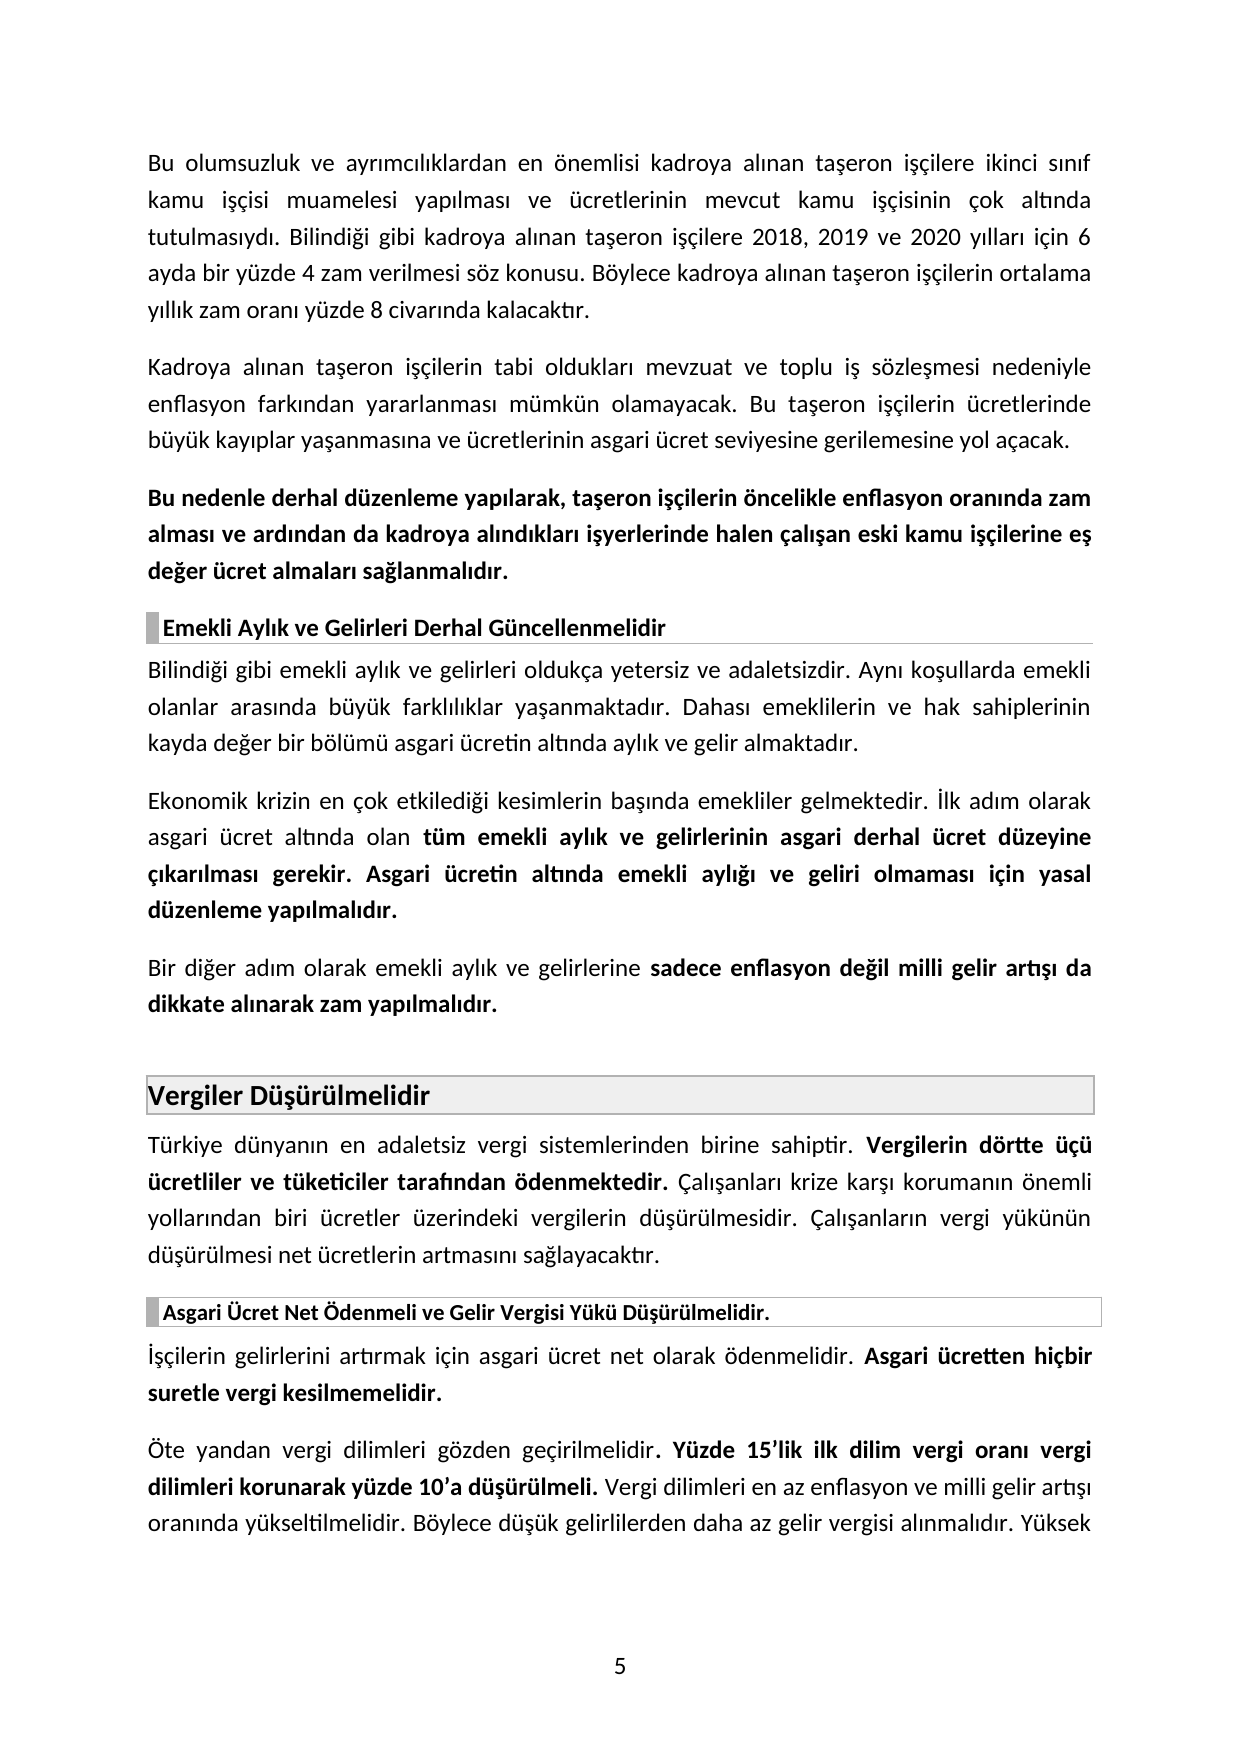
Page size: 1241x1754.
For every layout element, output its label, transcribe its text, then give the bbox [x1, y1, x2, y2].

text Bilindiği gibi emekli aylık ve gelirleri oldukça yetersiz ve adaletsizdir. Aynı koşullarda emekli olanlar arasında büyük farklılıklar yaşanmaktadır. Dahası emeklilerin ve hak sahiplerinin kayda değer bir bölümü asgari ücretin altında aylık ve gelir almaktadır. [148, 654, 1093, 758]
subtitle Emekli Aylık ve Gelirleri Derhal Güncellenmelidir [159, 612, 1093, 643]
text Türkiye dünyanın en adaletsiz vergi sistemlerinden birine sahiptir. Vergilerin dörtte üçü ücretliler ve tüketiciler tarafından ödenmektedir. Çalışanları krize karşı korumanın önemli yollarından biri ücretler üzerindeki vergilerin düşürülmesidir. Çalışanların vergi yükünün düşürülmesi net ücretlerin artmasını sağlayacaktır. [148, 1129, 1093, 1270]
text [148, 1434, 1093, 1538]
text Kadroya alınan taşeron işçilerin tabi oldukları mevzuat ve toplu iş sözleşmesi nedeniyle enflasyon farkından yararlanması mümkün olamayacak. Bu taşeron işçilerin ücretlerinde büyük kayıplar yaşanmasına ve ücretlerinin asgari ücret seviyesine gerilemesine yol açacak. [148, 351, 1093, 455]
text Ekonomik krizin en çok etkilediği kesimlerin başında emekliler gelmektedir. İlk adım olarak asgari ücret altında olan tüm emekli aylık ve gelirlerinin asgari derhal ücret düzeyine çıkarılması gerekir. Asgari ücretin altında emekli aylığı ve geliri olmaması için yasal düzenleme yapılmalıdır. [148, 785, 1093, 925]
text Bu nedenle derhal düzenleme yapılarak, taşeron işçilerin öncelikle enflasyon oranında zam alması ve ardından da kadroya alındıkları işyerlerinde halen çalışan eski kamu işçilerine eş değer ücret almaları sağlanmalıdır. [148, 482, 1093, 585]
text İşçilerin gelirlerini artırmak için asgari ücret net olarak ödenmelidir. Asgari ücretten hiçbir suretle vergi kesilmemelidir. [148, 1340, 1093, 1407]
subtitle Asgari Ücret Net Ödenmeli ve Gelir Vergisi Yükü Düşürülmelidir. [159, 1298, 1101, 1326]
text Bir diğer adım olarak emekli aylık ve gelirlerine sadece enflasyon değil milli gelir artışı da dikkate alınarak zam yapılmalıdır. [148, 952, 1093, 1019]
subtitle Vergiler Düşürülmelidir [148, 1077, 1093, 1113]
text Bu olumsuzluk ve ayrımcılıklardan en önemlisi kadroya alınan taşeron işçilere ikinci sınıf kamu işçisi muamelesi yapılması ve ücretlerinin mevcut kamu işçisinin çok altında tutulmasıydı. Bilindiği gibi kadroya alınan taşeron işçilere 2018, 2019 ve 2020 yılları için 6 ayda bir yüzde 4 zam verilmesi söz konusu. Böylece kadroya alınan taşeron işçilerin ortalama yıllık zam oranı yüzde 8 civarında kalacaktır. [148, 148, 1093, 324]
